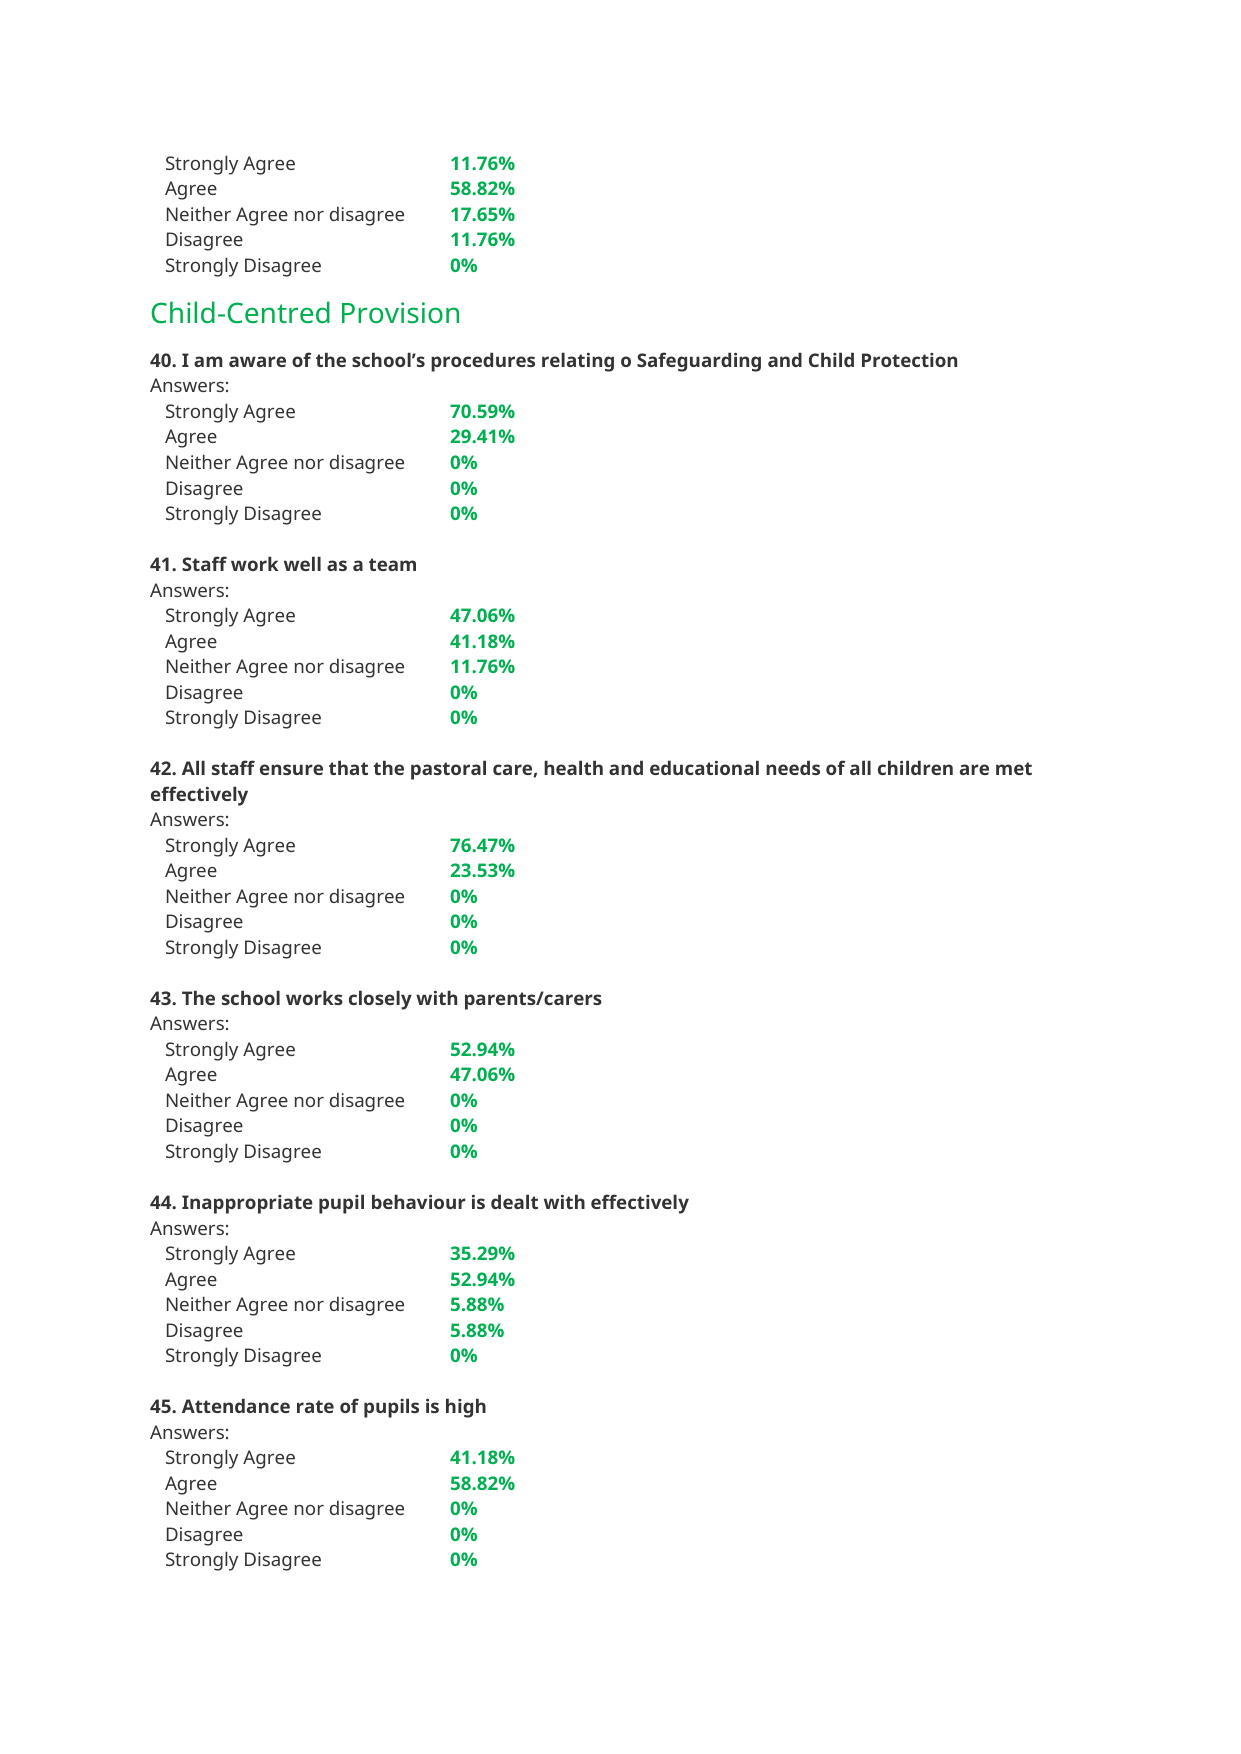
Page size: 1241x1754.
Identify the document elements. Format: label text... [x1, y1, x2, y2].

text 44. Inappropriate pupil behaviour is dealt with effectively Answers: Strongly Agree 35.29% Agree 52.94% Neither Agree nor disagree 5.88% Disagree 5.88% Strongly Disagree 0% [150, 1189, 1090, 1368]
text 41. Staff work well as a team Answers: Strongly Agree 47.06% Agree 41.18% Neither Agree nor disagree 11.76% Disagree 0% Strongly Disagree 0% 42. All staff ensure that the pastoral care, health and educational needs of all children are met effectively Answers: Strongly Agree 76.47% Agree 23.53% Neither Agree nor disagree 0% Disagree 0% Strongly Disagree 0% [150, 551, 1090, 960]
text 43. The school works closely with parents/carers Answers: Strongly Agree 52.94% Agree 47.06% Neither Agree nor disagree 0% Disagree 0% Strongly Disagree 0% [229, 985, 1090, 1164]
text 40. I am aware of the school’s procedures relating o Safeguarding and Child Protection Answers: Strongly Agree 70.59% Agree 29.41% Neither Agree nor disagree 0% Disagree 0% Strongly Disagree 0% [229, 347, 1090, 526]
text 45. Attendance rate of pupils is high Answers: Strongly Agree 41.18% Agree 58.82% Neither Agree nor disagree 0% Disagree 0% Strongly Disagree 0% [150, 1393, 1090, 1572]
text Child-Centred Provision [150, 293, 1090, 332]
